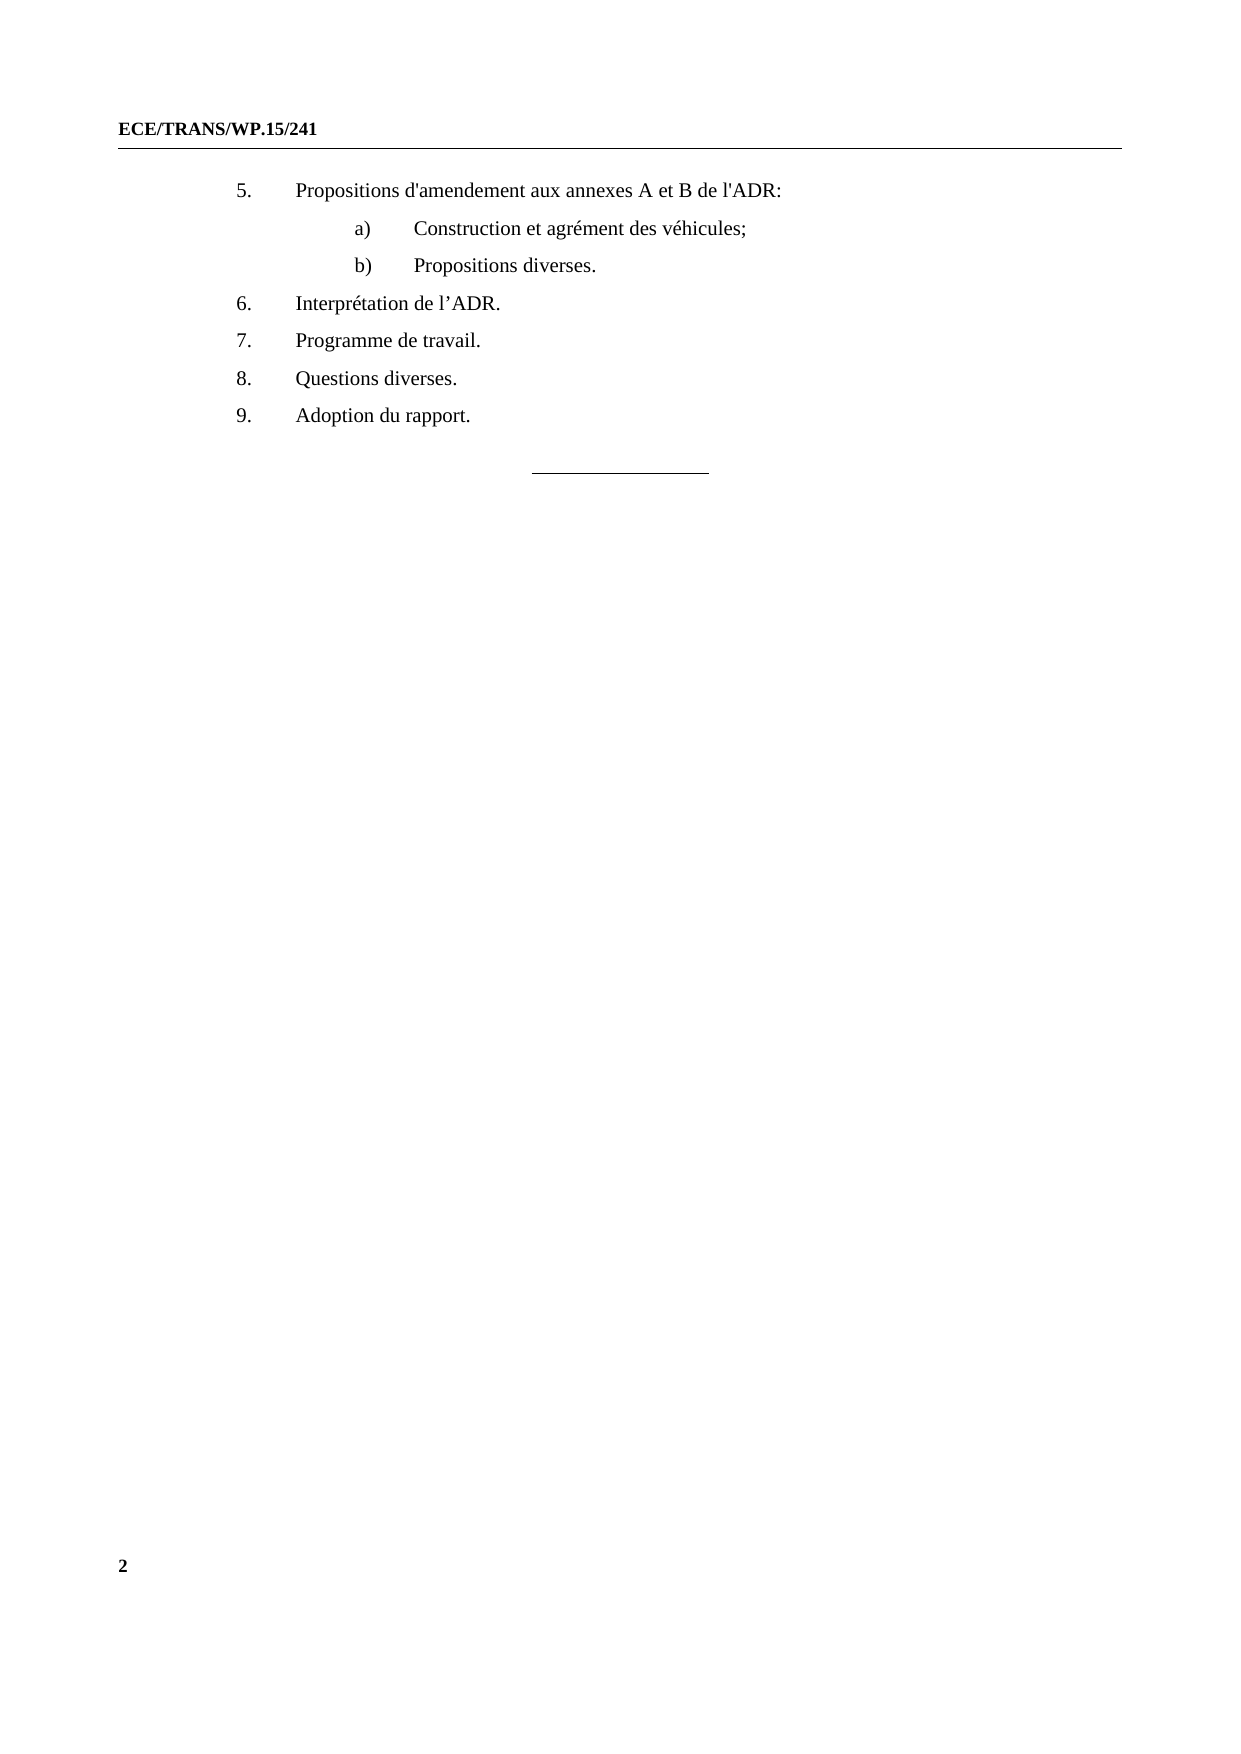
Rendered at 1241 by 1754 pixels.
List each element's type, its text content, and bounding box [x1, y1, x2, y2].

text 9. Adoption du rapport. [236, 402, 1004, 427]
text 6. Interprétation de l’ADR. [236, 290, 1004, 315]
text b) Propositions diverses. [236, 252, 1004, 277]
text a) Construction et agrément des véhicules; [236, 215, 1004, 240]
text 5. Propositions d'amendement aux annexes A et B de l'ADR: [236, 177, 1004, 202]
text 8. Questions diverses. [236, 365, 1004, 390]
text 7. Programme de travail. [236, 327, 1004, 352]
